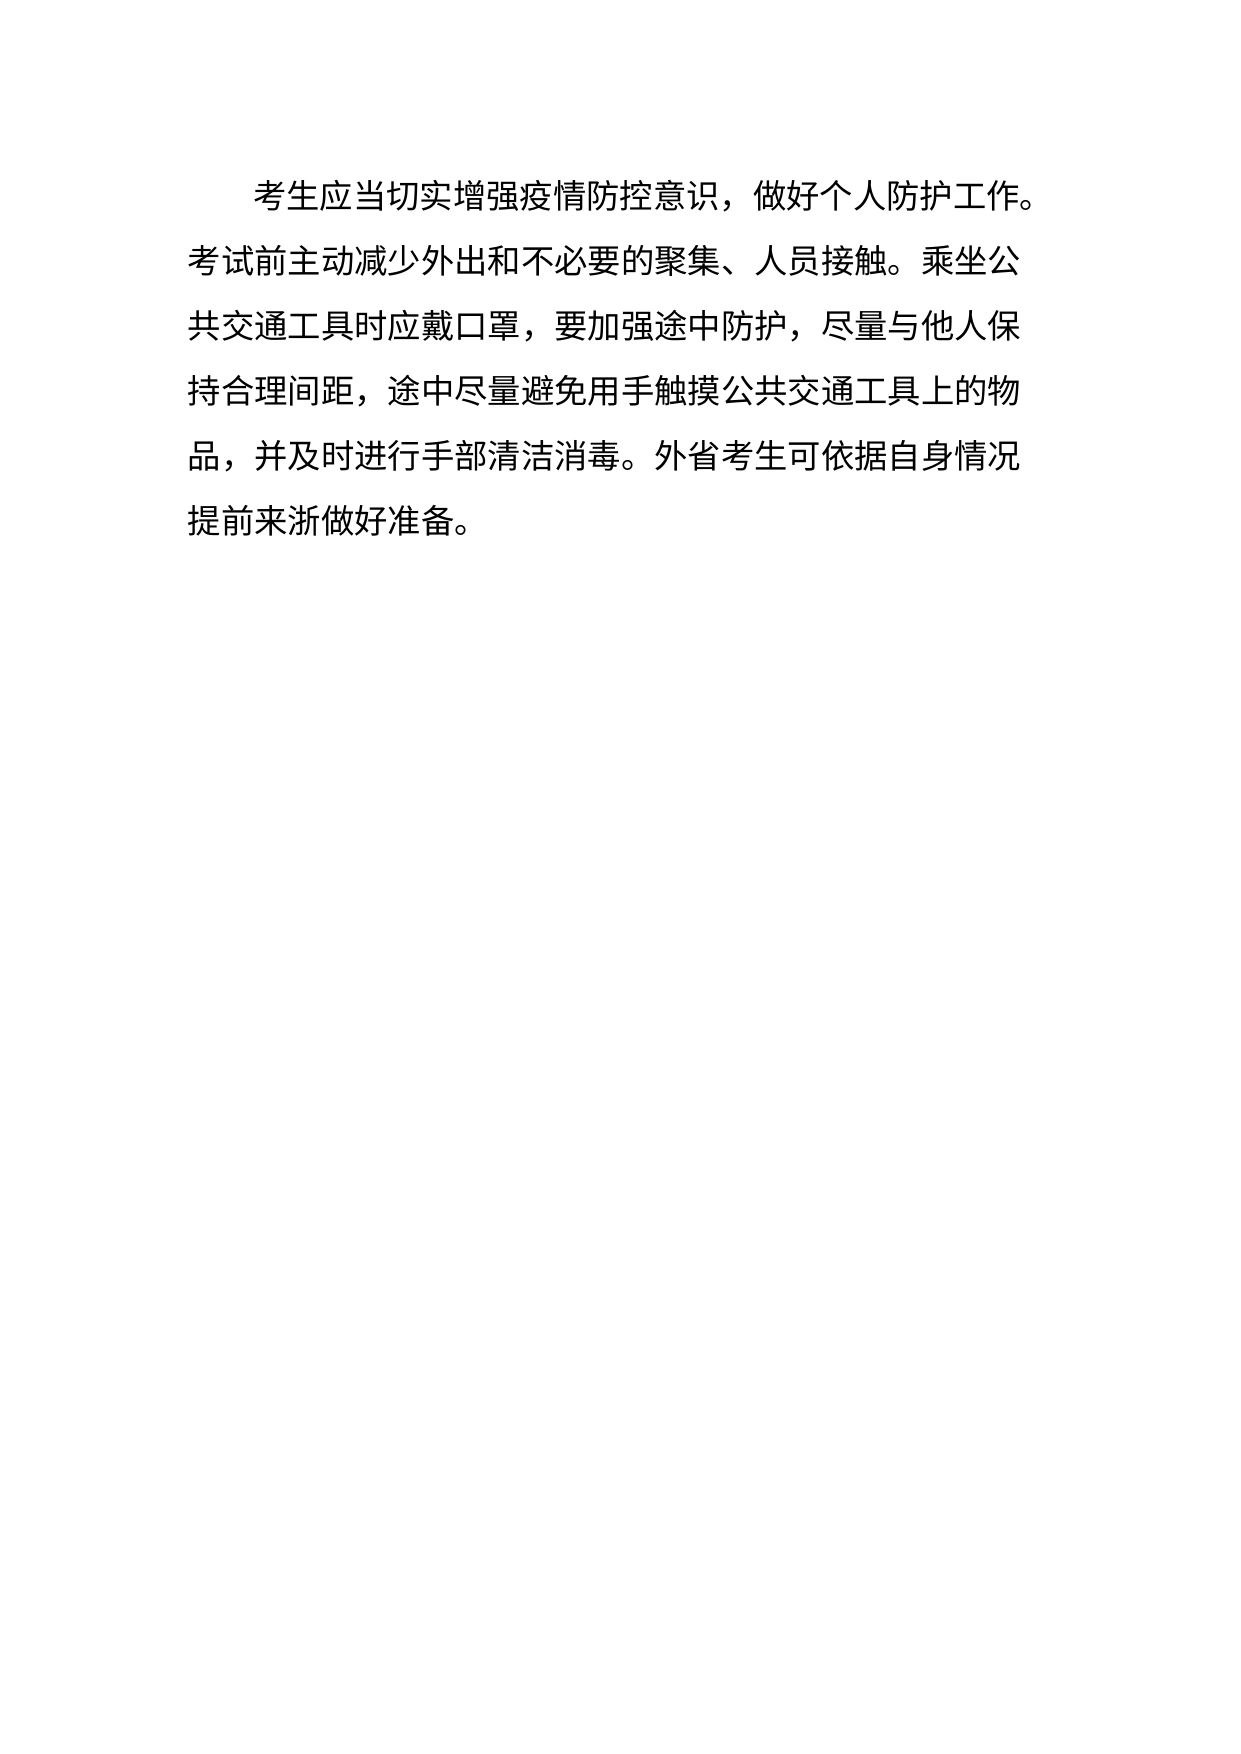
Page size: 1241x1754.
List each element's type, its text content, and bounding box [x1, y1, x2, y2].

text 考生应当切实增强疫情防控意识，做好个人防护工作。考试前主动减少外出和不必要的聚集、人员接触。乘坐公共交通工具时应戴口罩，要加强途中防护，尽量与他人保持合理间距，途中尽量避免用手触摸公共交通工具上的物品，并及时进行手部清洁消毒。外省考生可依据自身情况提前来浙做好准备。 [187, 162, 1053, 552]
